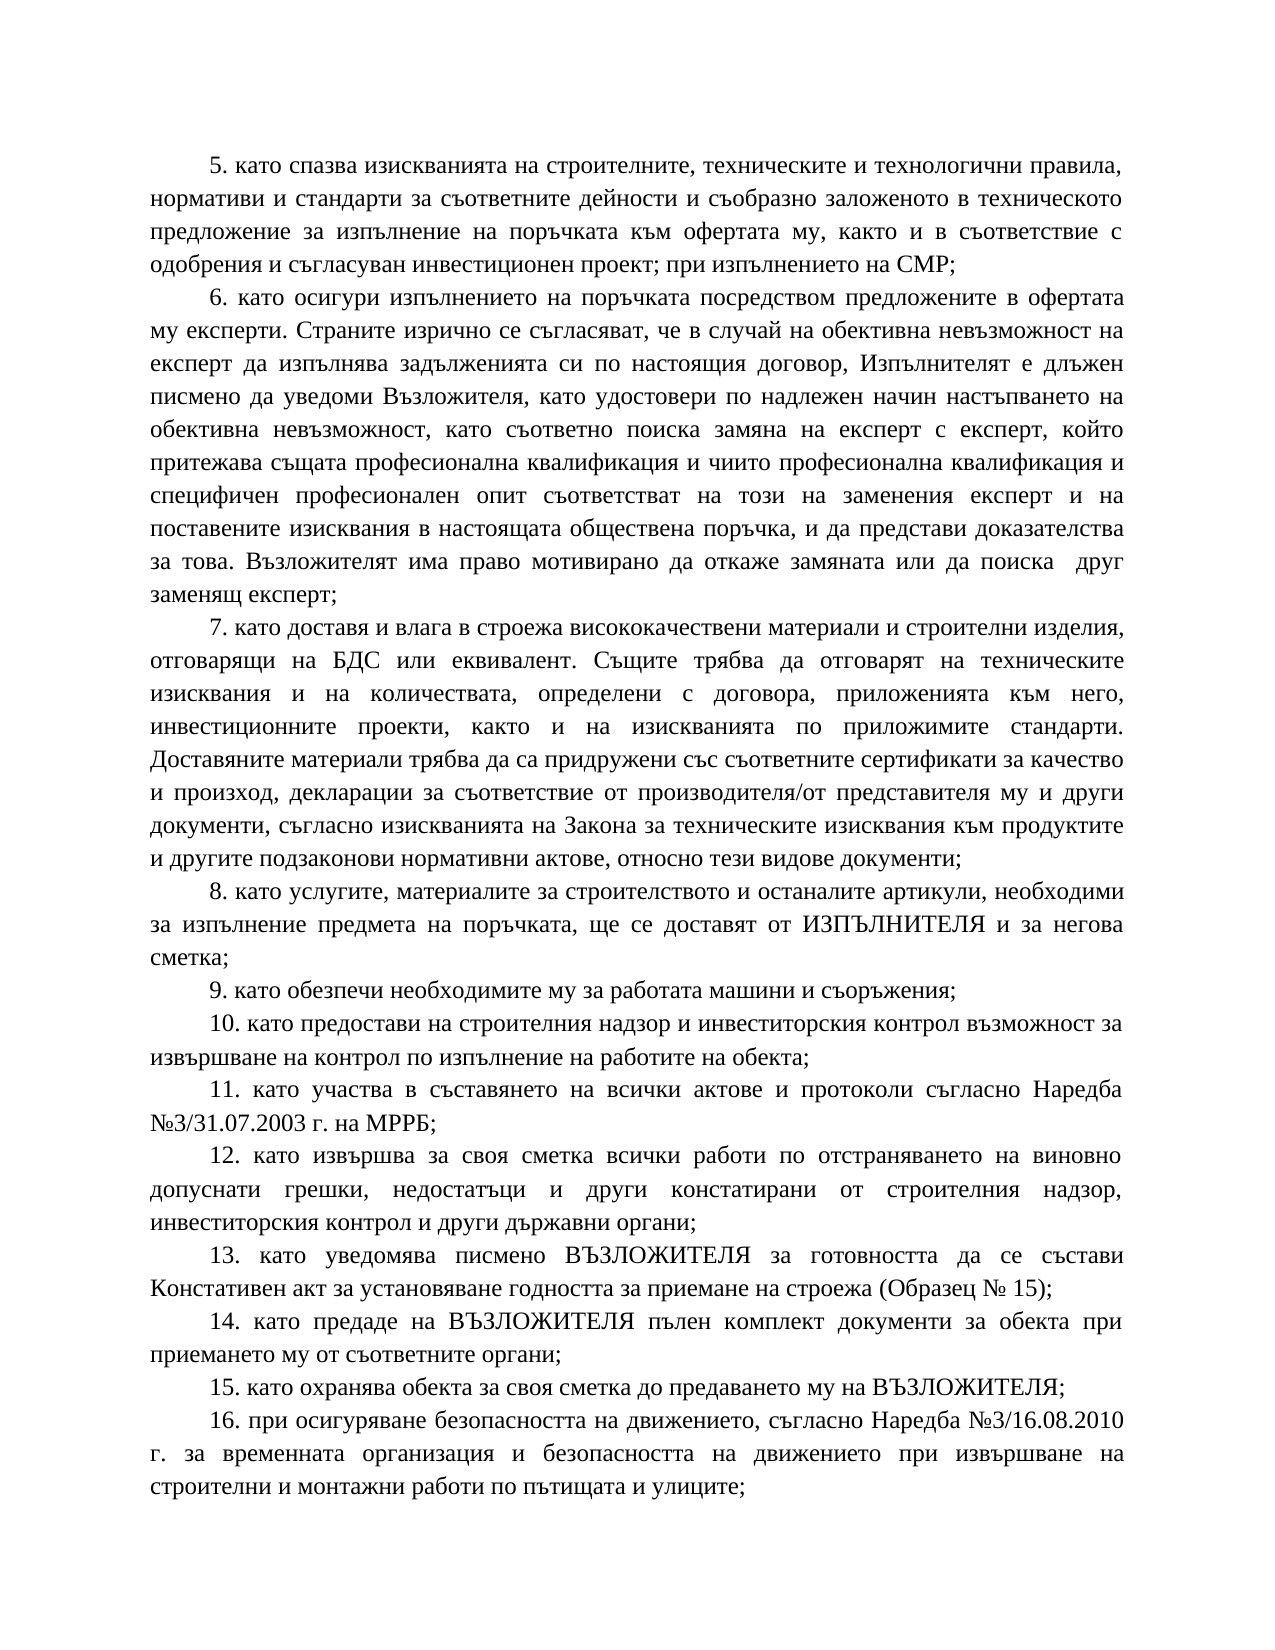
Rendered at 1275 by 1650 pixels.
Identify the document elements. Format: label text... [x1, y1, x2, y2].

text 9. като обезпечи необходимите му за работата машини и съоръжения; [150, 976, 1123, 1004]
text 12. като извършва за своя сметка всички работи по отстраняването на виновно допуснати грешки, недостатъци и други констатирани от строителния надзор, инвеститорския контрол и други държавни органи; [150, 1141, 1123, 1235]
text 15. като охранява обекта за своя сметка до предаването му на ВЪЗЛОЖИТЕЛЯ; [150, 1372, 1123, 1401]
text 13. като уведомява писмено ВЪЗЛОЖИТЕЛЯ за готовността да се състави Констативен акт за установяване годността за приемане на строежа (Образец № 15); [150, 1240, 1125, 1301]
text 6. като осигури изпълнението на поръчката посредством предложените в офертата му експерти. Страните изрично се съгласяват, че в случай на обективна невъзможност на експерт да изпълнява задълженията си по настоящия договор, Изпълнителят е длъжен писмено да уведоми Възложителя, като удостовери по надлежен начин настъпването на обективна невъзможност, като съответно поиска замяна на експерт с експерт, който притежава същата професионална квалификация и чиито професионална квалификация и специфичен професионален опит съответстват на този на заменения експерт и на поставените изисквания в настоящата обществена поръчка, и да представи доказателства за това. Възложителят има право мотивирано да откаже замяната или да поиска друг заменящ експерт; [150, 282, 1125, 608]
text 8. като услугите, материалите за строителството и останалите артикули, необходими за изпълнение предмета на поръчката, ще се доставят от ИЗПЪЛНИТЕЛЯ и за негова сметка; [150, 876, 1125, 971]
text 5. като спазва изискванията на строителните, техническите и технологични правила, нормативи и стандарти за съответните дейности и съобразно заложеното в техническото предложение за изпълнение на поръчката към офертата му, както и в съответствие с одобрения и съгласуван инвестиционен проект; при изпълнението на СМР; [150, 150, 1123, 278]
text 7. като доставя и влага в строежа висококачествени материали и строителни изделия, отговарящи на БДС или еквивалент. Същите трябва да отговарят на техническите изисквания и на количествата, определени с договора, приложенията към него, инвестиционните проекти, както и на изискванията по приложимите стандарти. Доставяните материали трябва да са придружени със съответните сертификати за качество и произход, декларации за съответствие от производителя/от представителя му и други документи, съгласно изискванията на Закона за техническите изисквания към продуктите и другите подзаконови нормативни актове, относно тези видове документи; [150, 612, 1125, 872]
text 10. като предостави на строителния надзор и инвеститорския контрол възможност за извършване на контрол по изпълнение на работите на обекта; [150, 1008, 1123, 1070]
text 16. при осигуряване безопасността на движението, съгласно Наредба №3/16.08.2010 г. за временната организация и безопасността на движението при извършване на строителни и монтажни работи по пътищата и улиците; [150, 1405, 1125, 1499]
text 14. като предаде на ВЪЗЛОЖИТЕЛЯ пълен комплект документи за обекта при приемането му от съответните органи; [150, 1306, 1123, 1367]
text 11. като участва в съставянето на всички актове и протоколи съгласно Наредба №3/31.07.2003 г. на МРРБ; [150, 1074, 1123, 1136]
